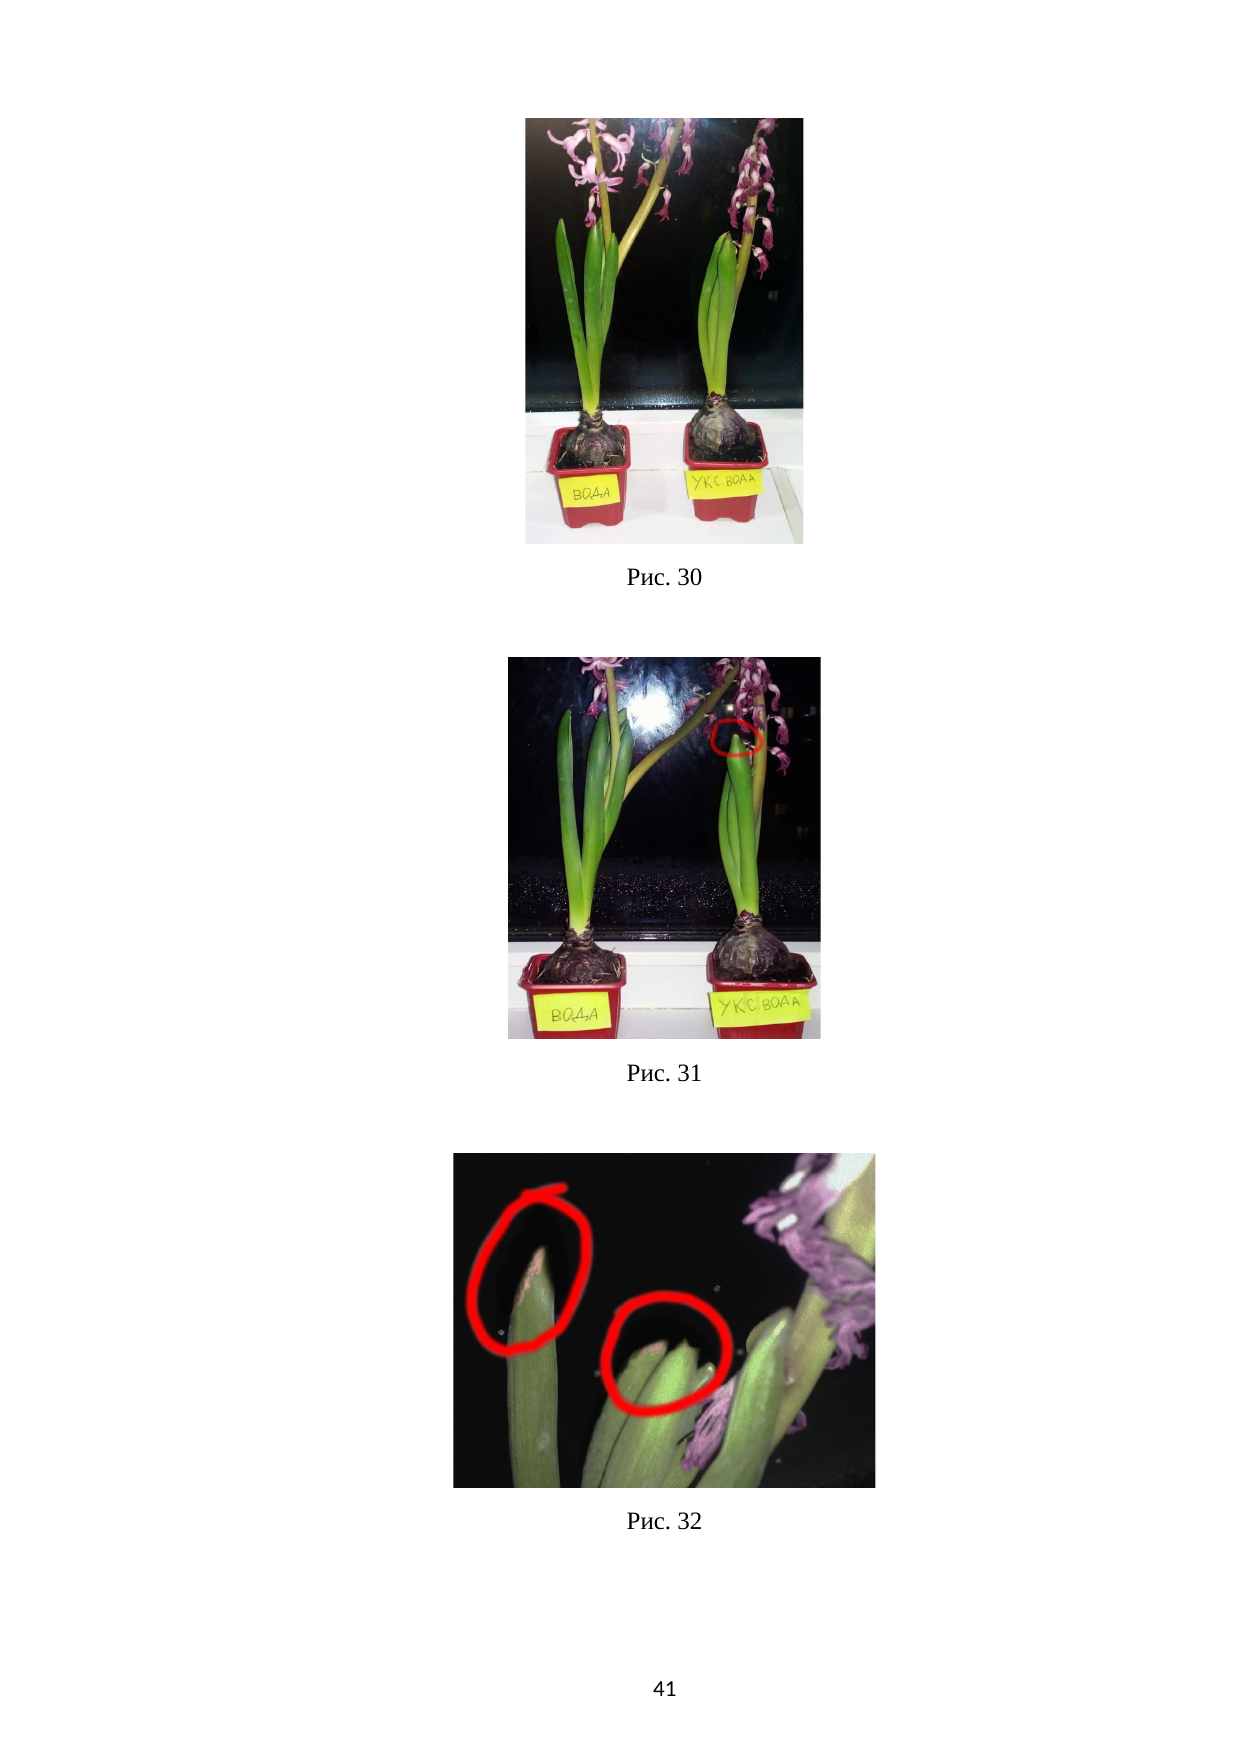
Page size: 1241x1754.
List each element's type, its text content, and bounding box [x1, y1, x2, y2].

text Рис. 31 [177, 1058, 1152, 1086]
picture [453, 1153, 876, 1488]
text Рис. 30 [177, 562, 1152, 591]
picture [525, 118, 804, 544]
picture [508, 657, 821, 1039]
text Рис. 32 [177, 1506, 1152, 1535]
